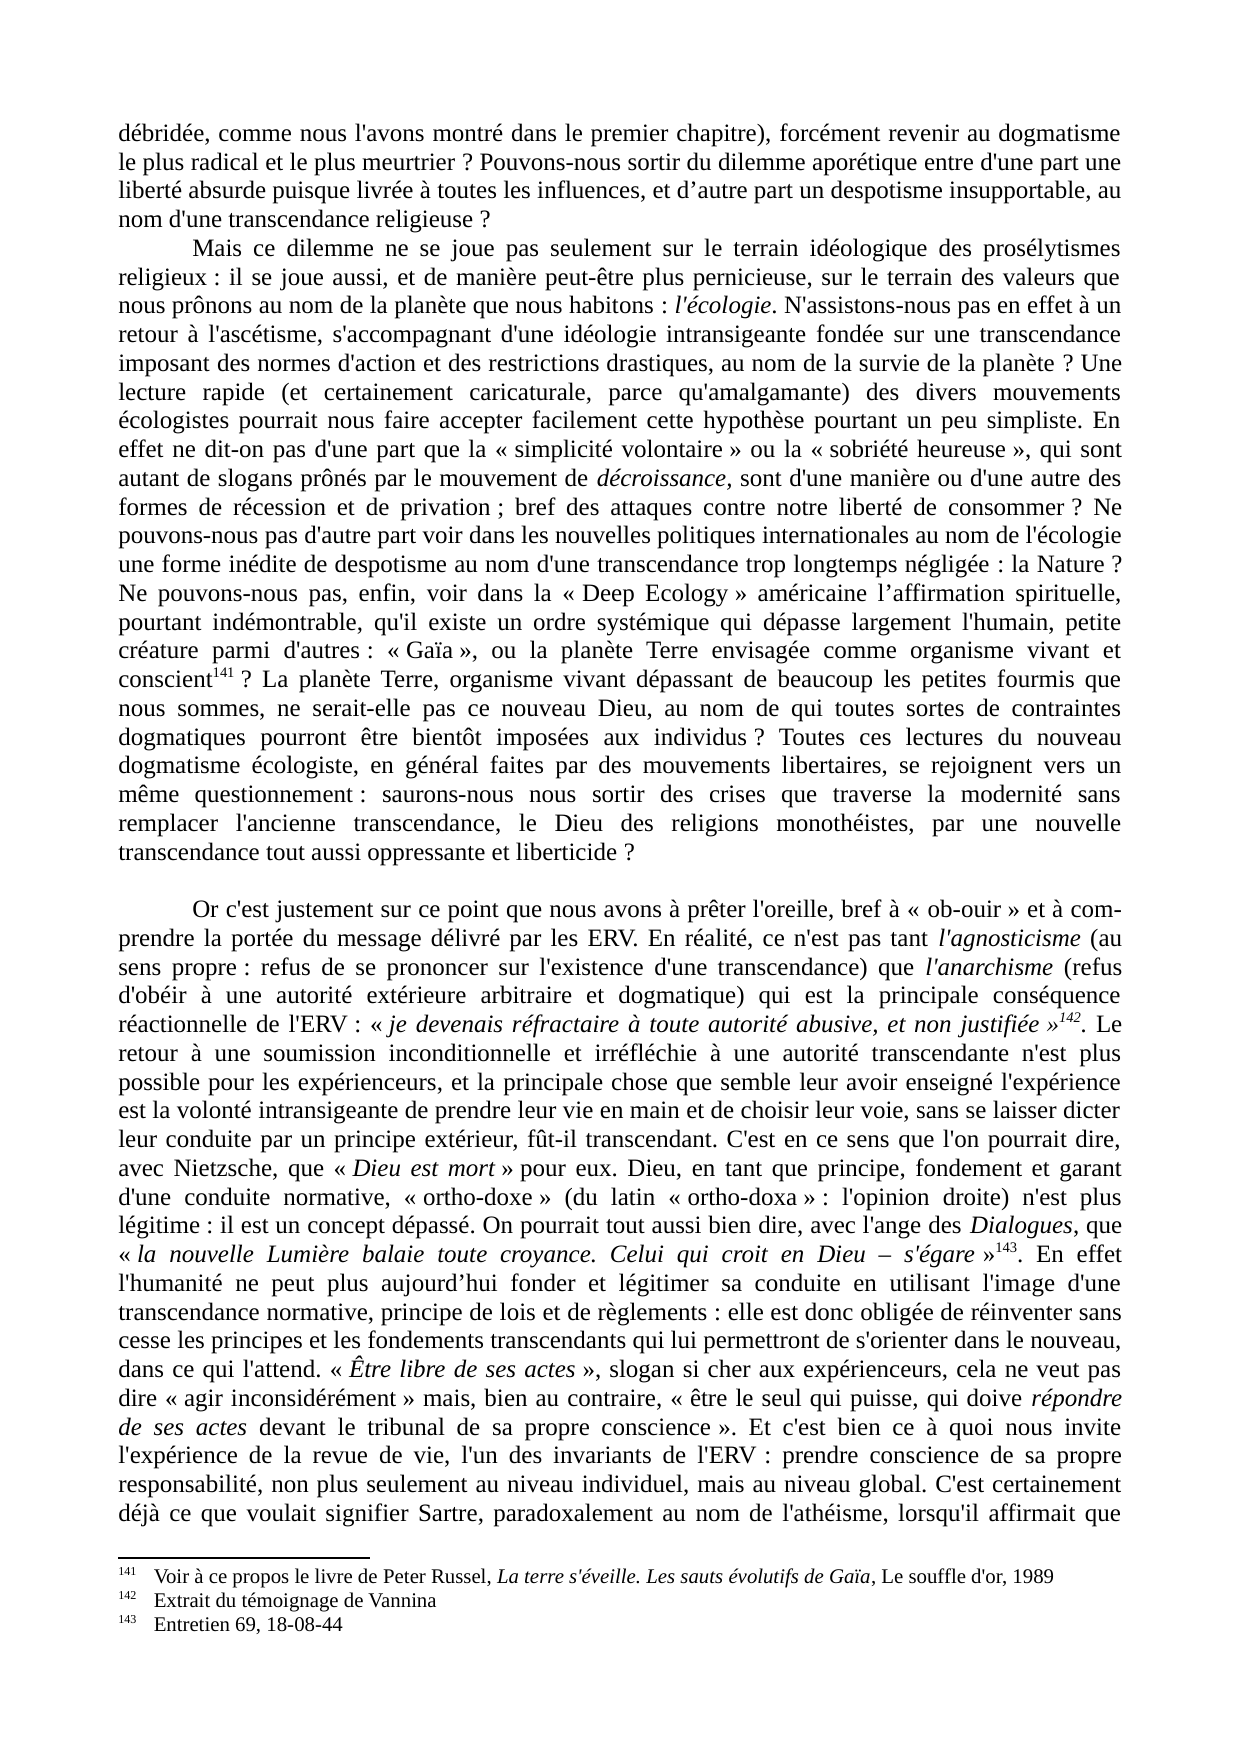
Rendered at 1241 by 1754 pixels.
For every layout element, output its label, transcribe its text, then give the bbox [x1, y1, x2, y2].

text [118, 118, 1122, 233]
text Mais ce dilemme ne se joue pas seulement sur le terrain idéologique des prosélytismes religieux : il se joue aussi, et de manière peut-être plus pernicieuse, sur le terrain des valeurs que nous prônons au nom de la planète que nous habitons : l'écologie. N'assistons-nous pas en effet à un retour à l'ascétisme, s'accompagnant d'une idéologie intransigeante fondée sur une transcendance imposant des normes d'action et des restrictions drastiques, au nom de la survie de la planète ? Une lecture rapide (et certainement caricaturale, parce qu'amalgamante) des divers mouvements écologistes pourrait nous faire accepter facilement cette hypothèse pourtant un peu simpliste. En effet ne dit-on pas d'une part que la « simplicité volontaire » ou la « sobriété heureuse », qui sont autant de slogans prônés par le mouvement de décroissance, sont d'une manière ou d'une autre des formes de récession et de privation ; bref des attaques contre notre liberté de consommer ? Ne pouvons-nous pas d'autre part voir dans les nouvelles politiques internationales au nom de l'écologie une forme inédite de despotisme au nom d'une transcendance trop longtemps négligée : la Nature ? Ne pouvons-nous pas, enfin, voir dans la « Deep Ecology » américaine l’affirmation spirituelle, pourtant indémontrable, qu'il existe un ordre systémique qui dépasse largement l'humain, petite créature parmi d'autres : « Gaïa », ou la planète Terre envisagée comme organisme vivant et conscient ? La planète Terre, organisme vivant dépassant de beaucoup les petites fourmis que nous sommes, ne serait-elle pas ce nouveau Dieu, au nom de qui toutes sortes de contraintes dogmatiques pourront être bientôt imposées aux individus ? Toutes ces lectures du nouveau dogmatisme écologiste, en général faites par des mouvements libertaires, se rejoignent vers un même questionnement : saurons-nous nous sortir des crises que traverse la modernité sans remplacer l'ancienne transcendance, le Dieu des religions monothéistes, par une nouvelle transcendance tout aussi oppressante et liberticide ? [118, 233, 1122, 866]
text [118, 894, 1122, 1527]
